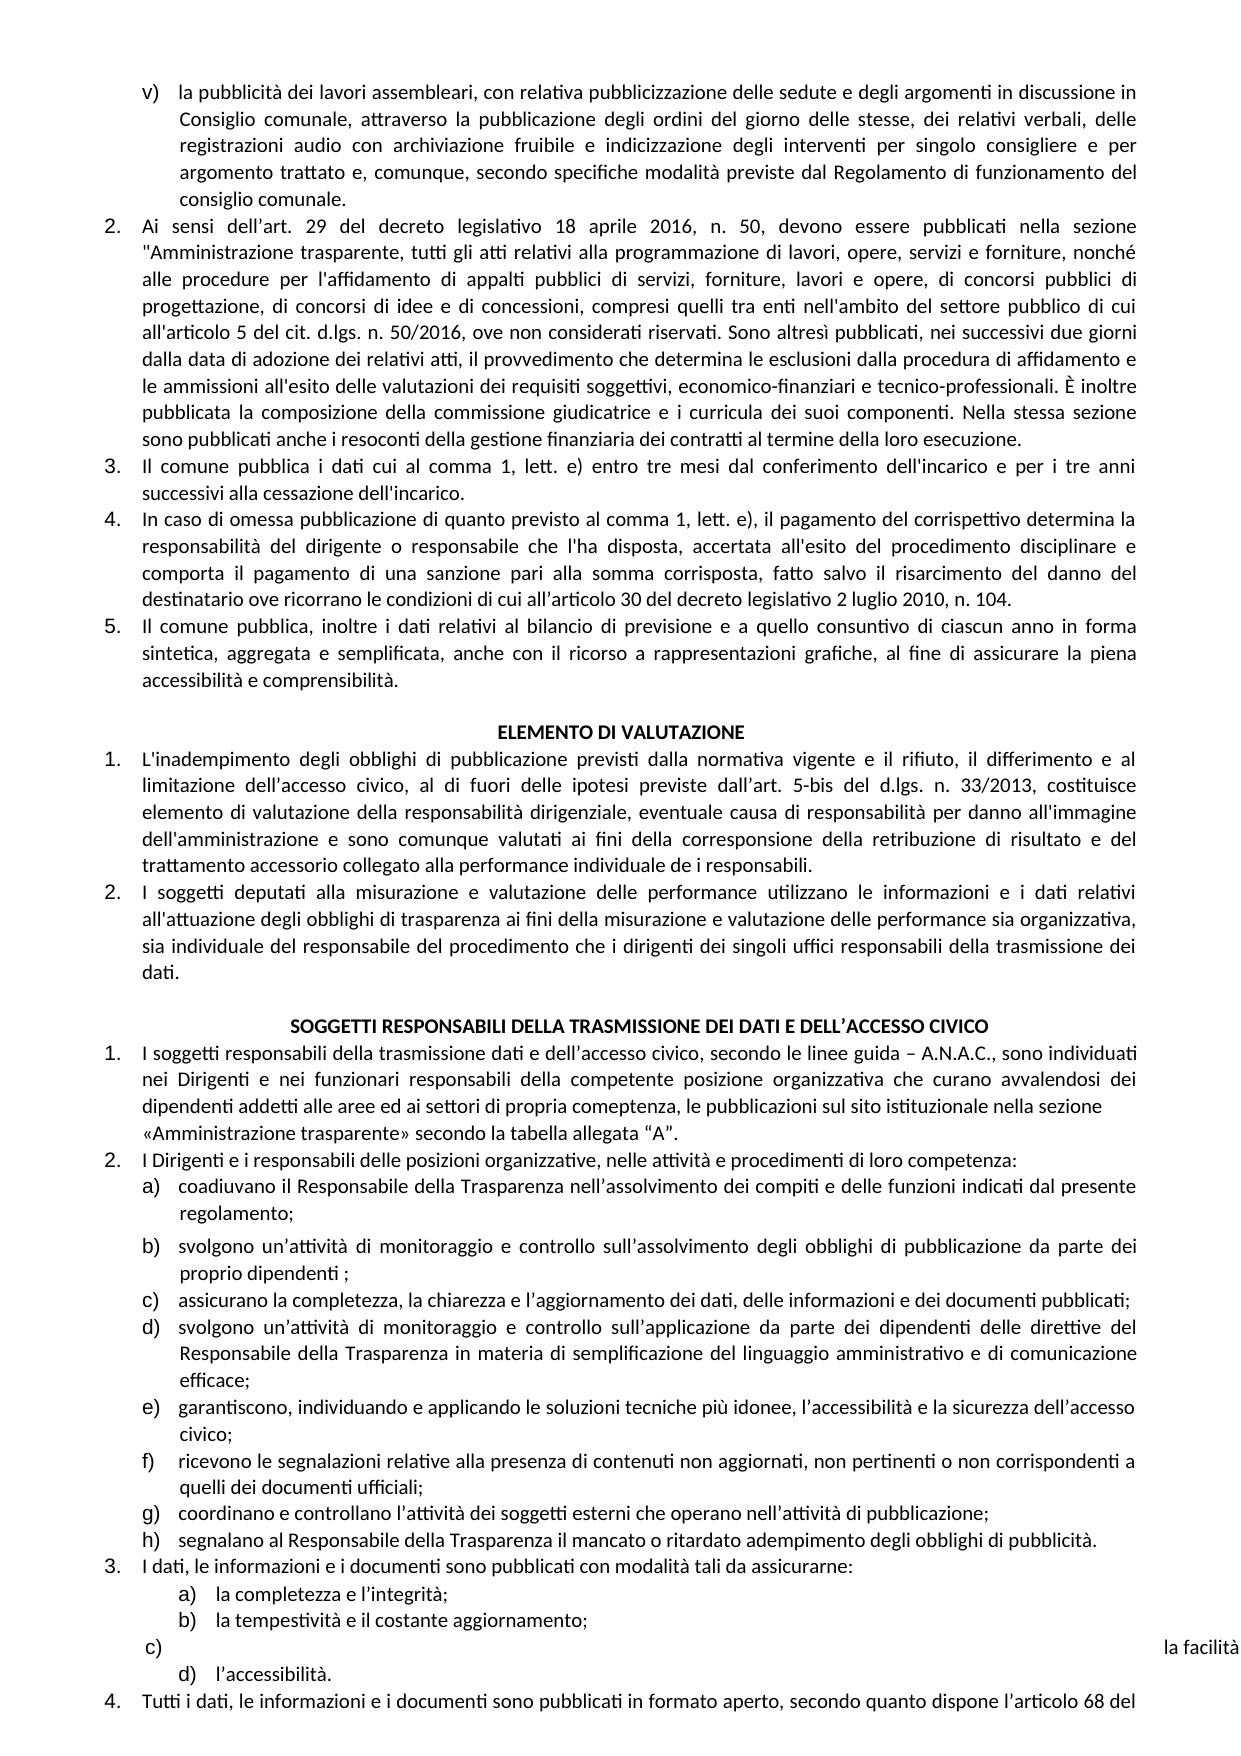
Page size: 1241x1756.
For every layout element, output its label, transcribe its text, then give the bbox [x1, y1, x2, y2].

list I dati, le informazioni e i documenti sono pubblicati con modalità tali da assicurarne: [104, 1554, 1240, 1579]
list coadiuvano il Responsabile della Trasparenza nell’assolvimento dei compiti e delle funzioni indicati dal presente regolamento; [142, 1174, 1138, 1226]
list ricevono le segnalazioni relative alla presenza di contenuti non aggiornati, non pertinenti o non corrispondenti a quelli dei documenti ufficiali; [142, 1448, 1138, 1500]
list l’accessibilità. [178, 1661, 1240, 1687]
list In caso di omessa pubblicazione di quanto previsto al comma 1, lett. e), il pagamento del corrispettivo determina la responsabilità del dirigente o responsabile che l'ha disposta, accertata all'esito del procedimento disciplinare e comporta il pagamento di una sanzione pari alla somma corrisposta, fatto salvo il risarcimento del danno del destinatario ove ricorrano le condizioni di cui all’articolo 30 del decreto legislativo 2 luglio 2010, n. 104. [104, 507, 1138, 612]
list I Dirigenti e i responsabili delle posizioni organizzative, nelle attività e procedimenti di loro competenza: [104, 1147, 1240, 1172]
list I soggetti responsabili della trasmissione dati e dell’accesso civico, secondo le linee guida – A.N.A.C., sono individuati nei Dirigenti e nei funzionari responsabili della competente posizione organizzativa che curano avvalendosi dei dipendenti addetti alle aree ed ai settori di propria comeptenza, le pubblicazioni sul sito istituzionale nella sezione [104, 1040, 1139, 1119]
text «Amministrazione trasparente» secondo la tabella allegata “A”. [142, 1120, 1240, 1146]
list garantiscono, individuando e applicando le soluzioni tecniche più idonee, l’accessibilità e la sicurezza dell’accesso civico; [142, 1394, 1138, 1446]
list la tempestività e il costante aggiornamento; [178, 1607, 1240, 1633]
text SOGGETTI RESPONSABILI DELLA TRASMISSIONE DEI DATI E DELL’ACCESSO CIVICO [145, 1013, 1135, 1039]
list segnalano al Responsabile della Trasparenza il mancato o ritardato adempimento degli obblighi di pubblicità. [142, 1527, 1164, 1552]
list svolgono un’attività di monitoraggio e controllo sull’assolvimento degli obblighi di pubblicazione da parte dei proprio dipendenti ; [142, 1233, 1139, 1286]
list L'inadempimento degli obblighi di pubblicazione previsti dalla normativa vigente e il rifiuto, il differimento e al limitazione dell’accesso civico, al di fuori delle ipotesi previste dall’art. 5-bis del d.lgs. n. 33/2013, costituisce elemento di valutazione della responsabilità dirigenziale, eventuale causa di responsabilità per danno all'immagine dell'amministrazione e sono comunque valutati ai fini della corresponsione della retribuzione di risultato e del trattamento accessorio collegato alla performance individuale de i responsabili. [104, 746, 1138, 878]
list Il comune pubblica i dati cui al comma 1, lett. e) entro tre mesi dal conferimento dell'incarico e per i tre anni successivi alla cessazione dell'incarico. [104, 453, 1138, 505]
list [104, 1688, 1138, 1713]
list I soggetti deputati alla misurazione e valutazione delle performance utilizzano le informazioni e i dati relativi all'attuazione degli obblighi di trasparenza ai fini della misurazione e valutazione delle performance sia organizzativa, sia individuale del responsabile del procedimento che i dirigenti dei singoli uffici responsabili della trasmissione dei dati. [104, 879, 1138, 985]
text ELEMENTO DI VALUTAZIONE [284, 719, 958, 744]
list la completezza e l’integrità; [178, 1581, 1240, 1606]
list la facilità di consultazione, la comprensibilità e la chiarezza, compresa la semplicità del linguaggio utilizzato; [130, 1634, 1149, 1660]
list Ai sensi dell’art. 29 del decreto legislativo 18 aprile 2016, n. 50, devono essere pubblicati nella sezione "Amministrazione trasparente, tutti gli atti relativi alla programmazione di lavori, opere, servizi e forniture, nonché alle procedure per l'affidamento di appalti pubblici di servizi, forniture, lavori e opere, di concorsi pubblici di progettazione, di concorsi di idee e di concessioni, compresi quelli tra enti nell'ambito del settore pubblico di cui all'articolo 5 del cit. d.lgs. n. 50/2016, ove non considerati riservati. Sono altresì pubblicati, nei successivi due giorni dalla data di adozione dei relativi atti, il provvedimento che determina le esclusioni dalla procedura di affidamento e le ammissioni all'esito delle valutazioni dei requisiti soggettivi, economico-finanziari e tecnico-professionali. È inoltre pubblicata la composizione della commissione giudicatrice e i curricula dei suoi componenti. Nella stessa sezione sono pubblicati anche i resoconti della gestione finanziaria dei contratti al termine della loro esecuzione. [104, 213, 1139, 452]
list Il comune pubblica, inoltre i dati relativi al bilancio di previsione e a quello consuntivo di ciascun anno in forma sintetica, aggregata e semplificata, anche con il ricorso a rappresentazioni grafiche, al fine di assicurare la piena accessibilità e comprensibilità. [104, 613, 1139, 692]
list la pubblicità dei lavori assembleari, con relativa pubblicizzazione delle sedute e degli argomenti in discussione in Consiglio comunale, attraverso la pubblicazione degli ordini del giorno delle stesse, dei relativi verbali, delle registrazioni audio con archiviazione fruibile e indicizzazione degli interventi per singolo consigliere e per argomento trattato e, comunque, secondo specifiche modalità previste dal Regolamento di funzionamento del consiglio comunale. [142, 79, 1138, 211]
list svolgono un’attività di monitoraggio e controllo sull’applicazione da parte dei dipendenti delle direttive del Responsabile della Trasparenza in materia di semplificazione del linguaggio amministrativo e di comunicazione efficace; [142, 1314, 1139, 1393]
list coordinano e controllano l’attività dei soggetti esterni che operano nell’attività di pubblicazione; [142, 1501, 1240, 1525]
list assicurano la completezza, la chiarezza e l’aggiornamento dei dati, delle informazioni e dei documenti pubblicati; [142, 1287, 1240, 1312]
